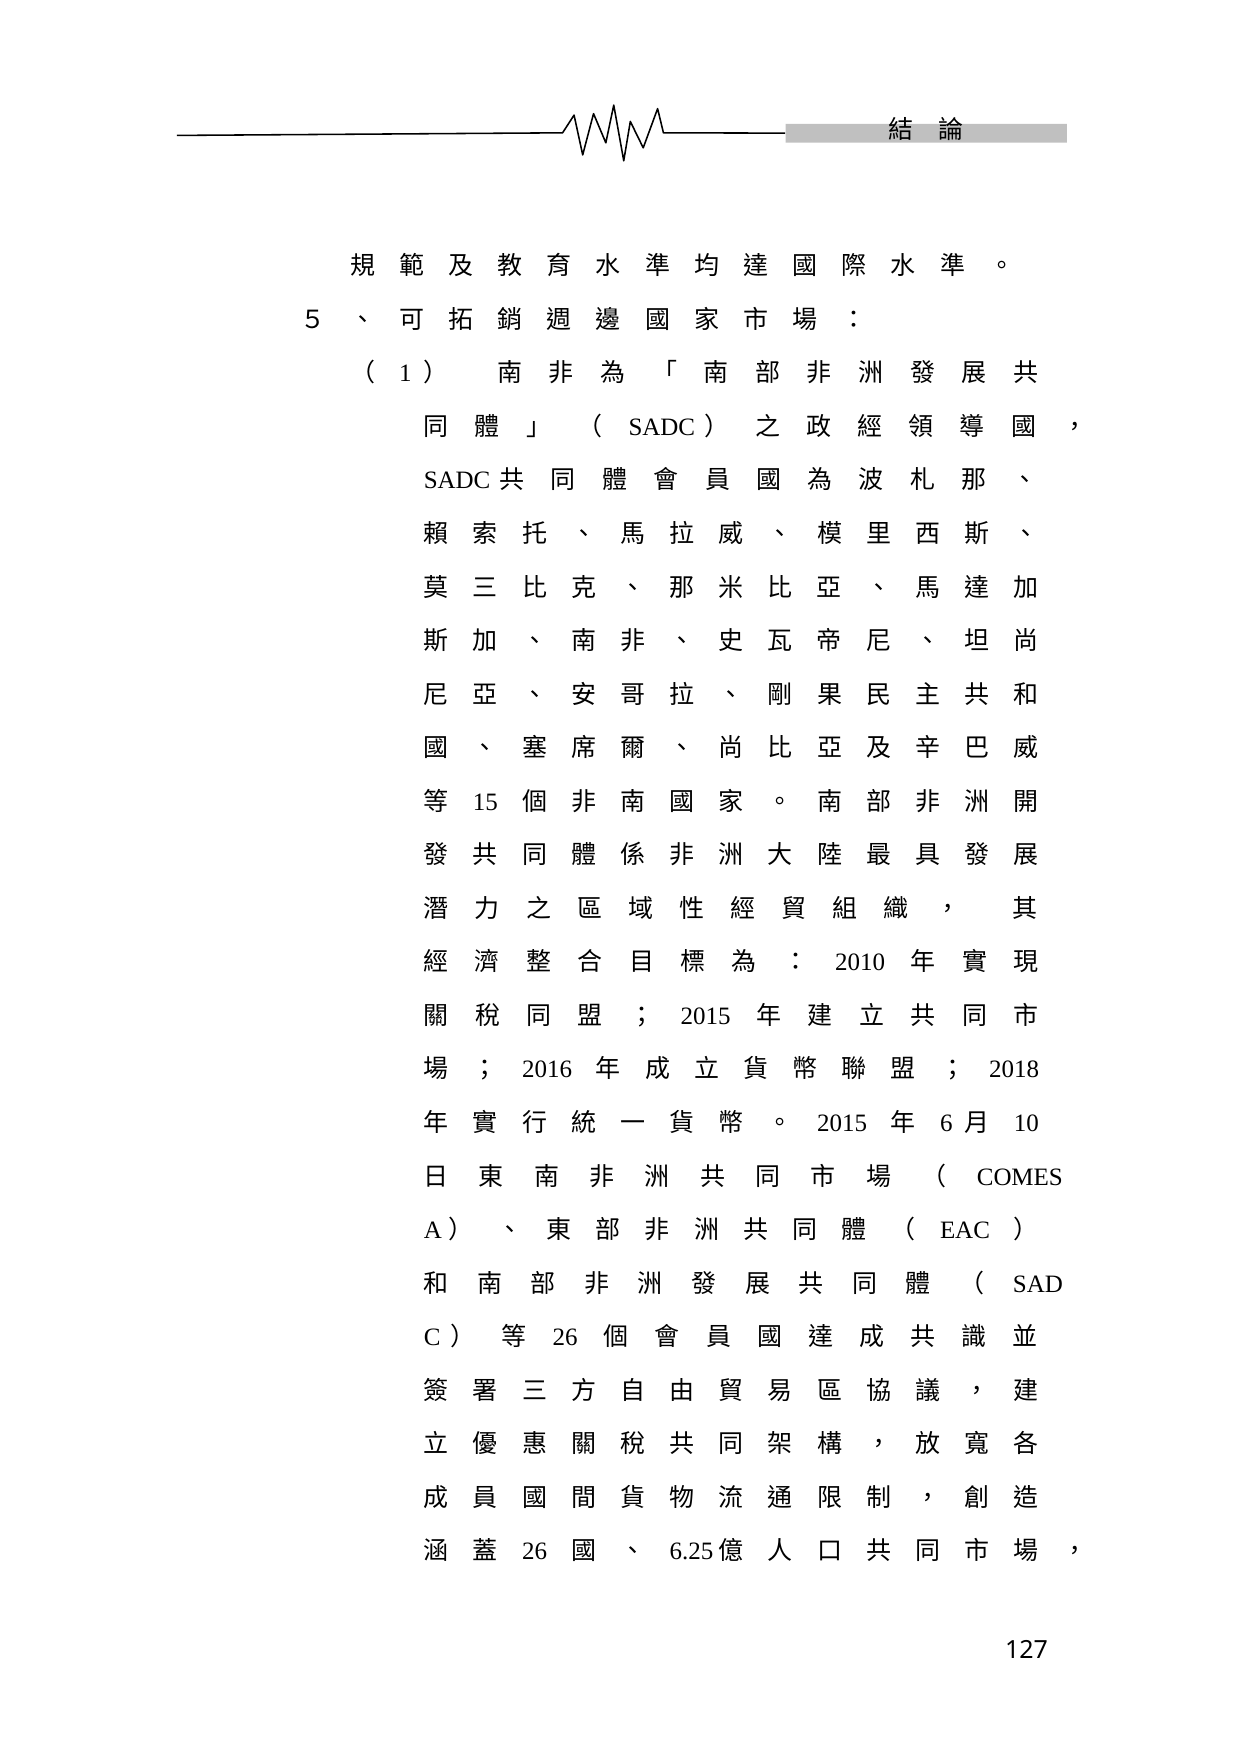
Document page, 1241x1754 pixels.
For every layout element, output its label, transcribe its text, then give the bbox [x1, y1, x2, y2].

text ５、可拓銷週邊國家市場： [276, 291, 1063, 344]
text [325, 344, 1063, 1576]
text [276, 237, 1063, 291]
